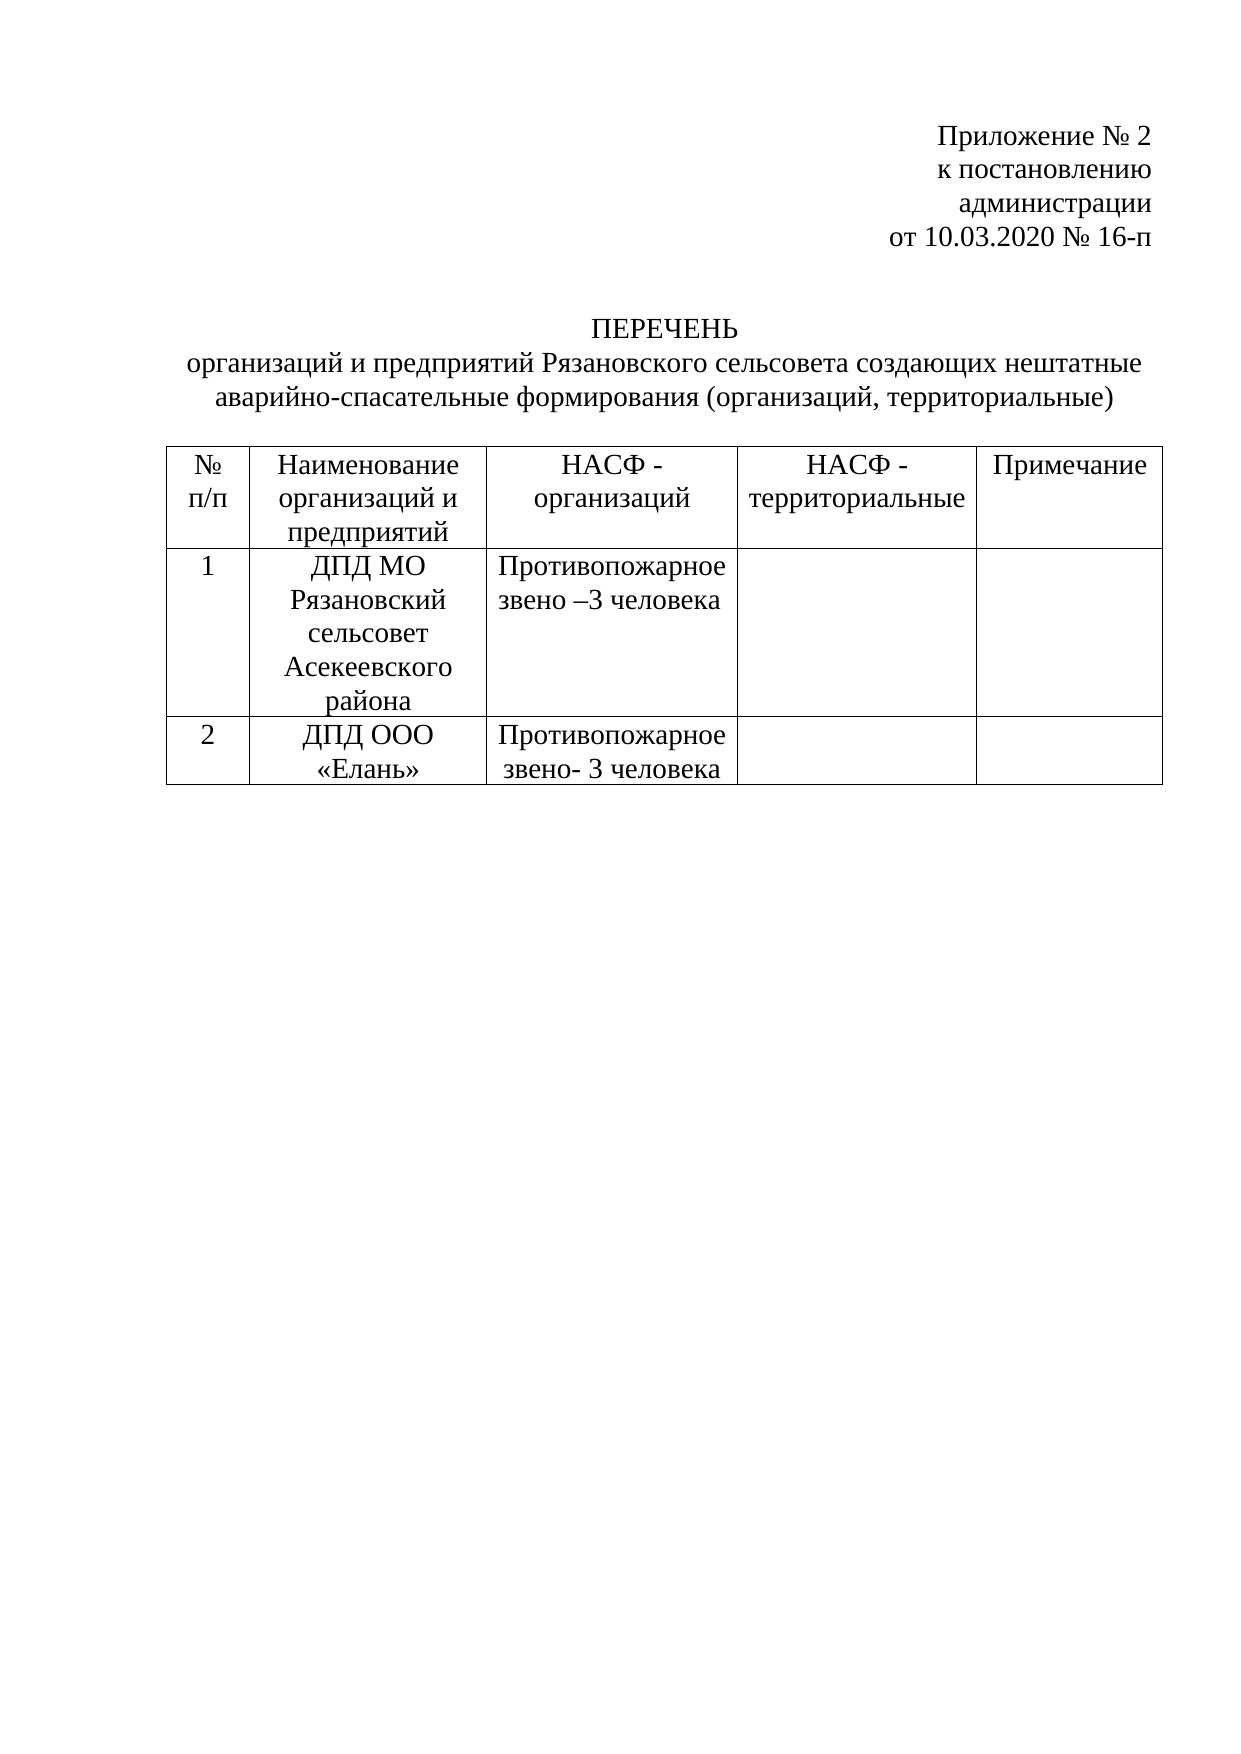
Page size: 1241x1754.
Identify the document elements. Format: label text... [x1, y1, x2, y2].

table_header Наименование организаций и предприятий [250, 447, 486, 547]
table_cell 2 [167, 717, 249, 784]
table_cell ДПД ООО «Елань» [250, 717, 486, 784]
table_header НАСФ - организаций [487, 447, 737, 547]
table_cell Противопожарное звено- 3 человека [487, 717, 737, 784]
table_header НАСФ - территориальные [738, 447, 976, 547]
text администрации [177, 185, 1152, 219]
text к постановлению [177, 152, 1152, 185]
table_header № п/п [167, 447, 249, 547]
table_cell [977, 717, 1162, 784]
text от 10.03.2020 № 16-п [177, 219, 1152, 252]
text организаций и предприятий Рязановского сельсовета создающих нештатные аварийно-спасательные формирования (организаций, территориальные) [177, 345, 1152, 412]
table_cell [977, 549, 1162, 716]
text ПЕРЕЧЕНЬ [177, 312, 1152, 345]
text Приложение № 2 [177, 118, 1152, 152]
table_cell [738, 549, 976, 716]
table_cell Противопожарное звено –3 человека [487, 549, 737, 716]
table_cell [738, 717, 976, 784]
table_cell ДПД МО Рязановский сельсовет Асекеевского района [250, 549, 486, 716]
table_header Примечание [977, 447, 1162, 547]
table_cell 1 [167, 549, 249, 716]
